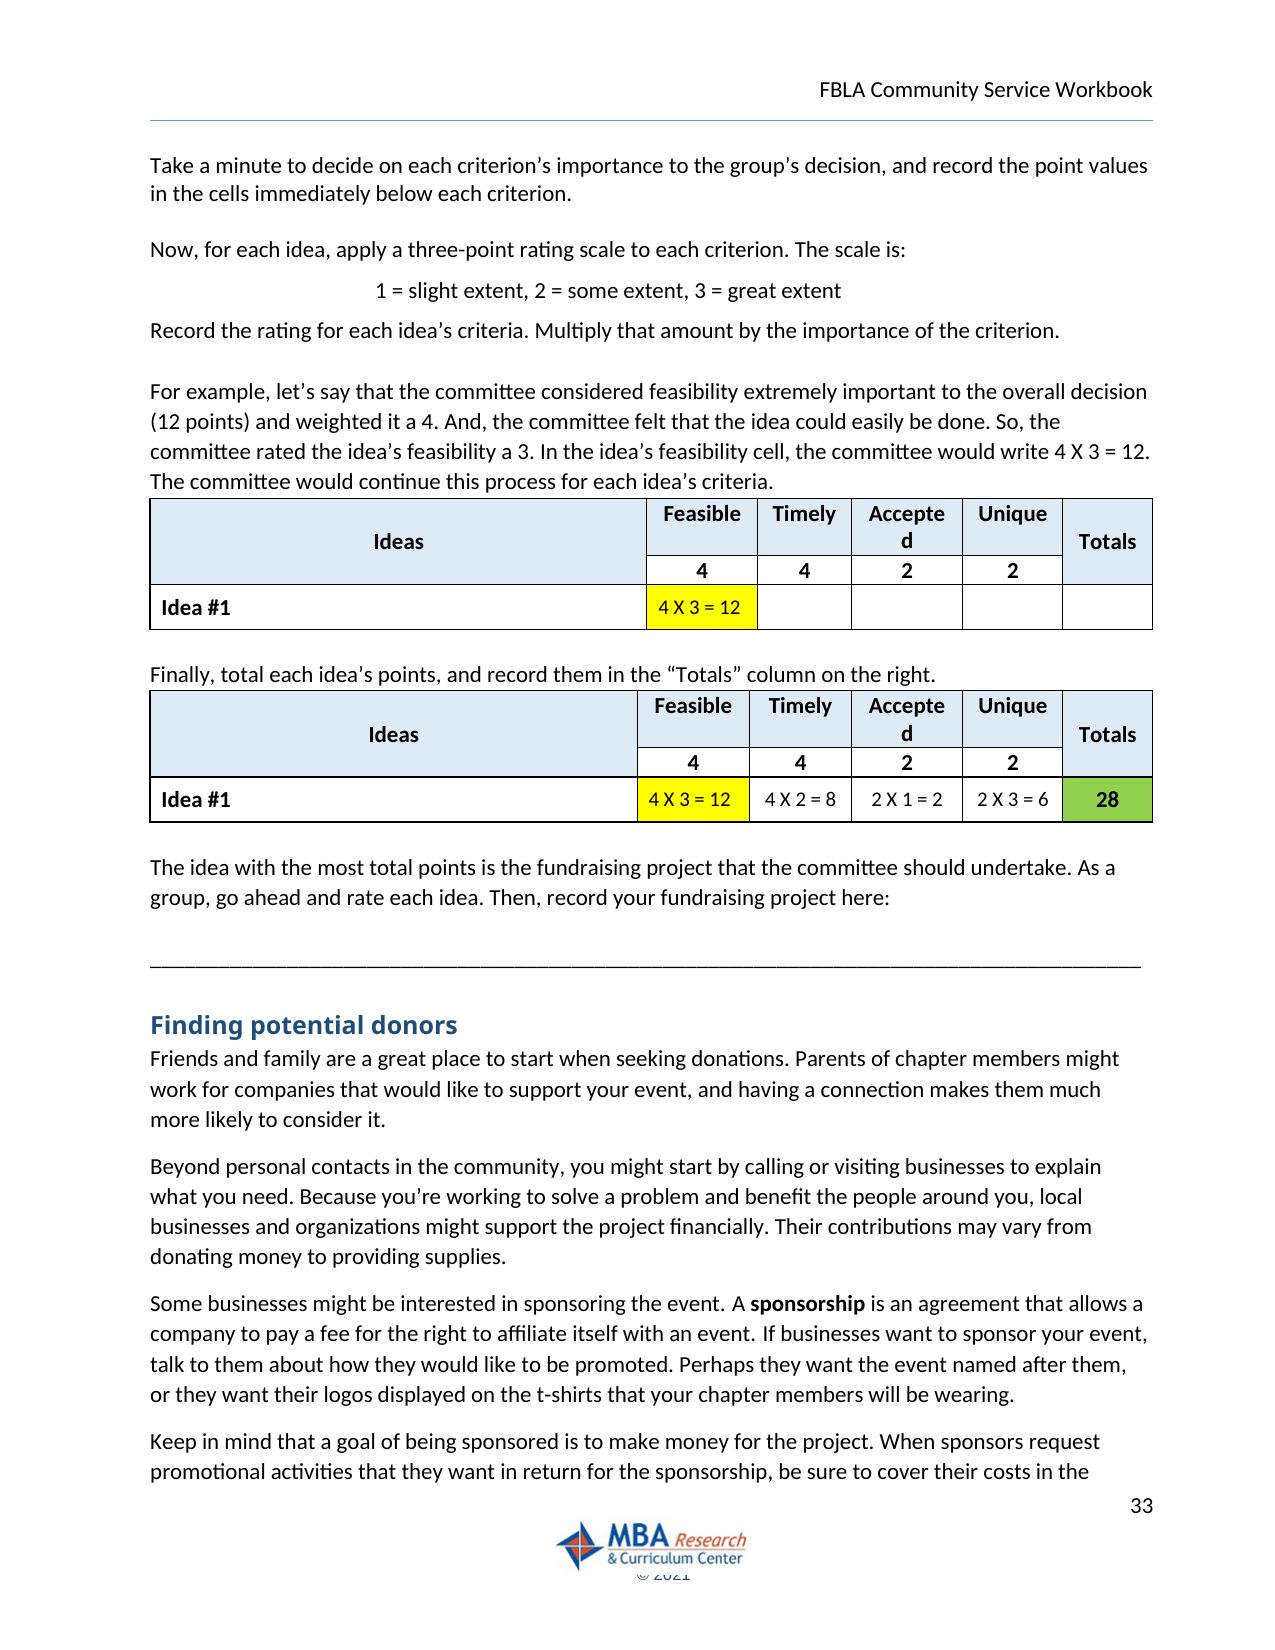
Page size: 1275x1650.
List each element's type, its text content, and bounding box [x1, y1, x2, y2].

table_header Ideas [151, 691, 637, 776]
table_header Unique [963, 691, 1062, 747]
text The idea with the most total points is the fundraising project that the committee should undertake. As a group, go ahead and rate each idea. Then, record your fundraising project here: [150, 853, 1153, 911]
text Now, for each idea, apply a three-point rating scale to each criterion. The scale is: [150, 235, 1153, 263]
text Finally, total each idea’s points, and record them in the “Totals” column on the right. [150, 660, 1153, 688]
table_cell [1063, 585, 1152, 629]
table_cell 2 [852, 556, 962, 584]
table_cell 2 X 3 = 6 [963, 778, 1062, 821]
table_cell Idea #1 [151, 778, 637, 821]
table_cell 28 [1063, 778, 1152, 821]
table_cell 4 [758, 556, 851, 584]
table_cell 2 [963, 748, 1062, 776]
text Beyond personal contacts in the community, you might start by calling or visiting businesses to explain what you need. Because you’re working to solve a problem and benefit the people around you, local businesses and organizations might support the project financially. Their contributions may vary from donating money to providing supplies. [150, 1152, 1153, 1271]
table_header Accepted [852, 499, 962, 555]
table_cell Idea #1 [151, 585, 646, 629]
text _______________________________________________________________________________________ [150, 943, 1153, 971]
text Friends and family are a great place to start when seeking donations. Parents of chapter members might work for companies that would like to support your event, and having a connection makes them much more likely to consider it. [150, 1044, 1153, 1133]
text Some businesses might be interested in sponsoring the event. A sponsorship is an agreement that allows a company to pay a fee for the right to affiliate itself with an event. If businesses want to sponsor your event, talk to them about how they would like to be promoted. Perhaps they want the event named after them, or they want their logos displayed on the t-shirts that your chapter members will be wearing. [150, 1289, 1153, 1408]
table_cell 4 [750, 748, 851, 776]
table_header Ideas [151, 499, 646, 584]
text Record the rating for each idea’s criteria. Multiply that amount by the importance of the criterion. [150, 316, 1153, 344]
table_cell [758, 585, 851, 629]
table_header Feasible [638, 691, 749, 747]
text Take a minute to decide on each criterion’s importance to the group’s decision, and record the point values in the cells immediately below each criterion. [150, 151, 1153, 207]
table_cell 2 [852, 748, 962, 776]
table_header Unique [963, 499, 1062, 555]
text Finding potential donors [150, 1008, 1153, 1042]
table_header Timely [758, 499, 851, 555]
table_header Totals [1063, 691, 1152, 776]
table_header Feasible [647, 499, 757, 555]
table_header Totals [1063, 499, 1152, 584]
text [150, 1427, 1153, 1485]
table_cell 2 [963, 556, 1062, 584]
table_cell 4 X 2 = 8 [750, 778, 851, 821]
text 1 = slight extent, 2 = some extent, 3 = great extent [150, 276, 1153, 304]
table_cell 2 X 1 = 2 [852, 778, 962, 821]
table_cell 4 [647, 556, 757, 584]
table_cell [963, 585, 1062, 629]
table_cell 4 X 3 = 12 [647, 585, 757, 629]
text For example, let’s say that the committee considered feasibility extremely important to the overall decision (12 points) and weighted it a 4. And, the committee felt that the idea could easily be done. So, the committee rated the idea’s feasibility a 3. In the idea’s feasibility cell, the committee would write 4 X 3 = 12. The committee would continue this process for each idea’s criteria. [150, 377, 1153, 495]
table_header Timely [750, 691, 851, 747]
table_header Accepted [852, 691, 962, 747]
picture [554, 1518, 749, 1575]
table_cell 4 X 3 = 12 [638, 778, 749, 821]
table_cell [852, 585, 962, 629]
table_cell 4 [638, 748, 749, 776]
